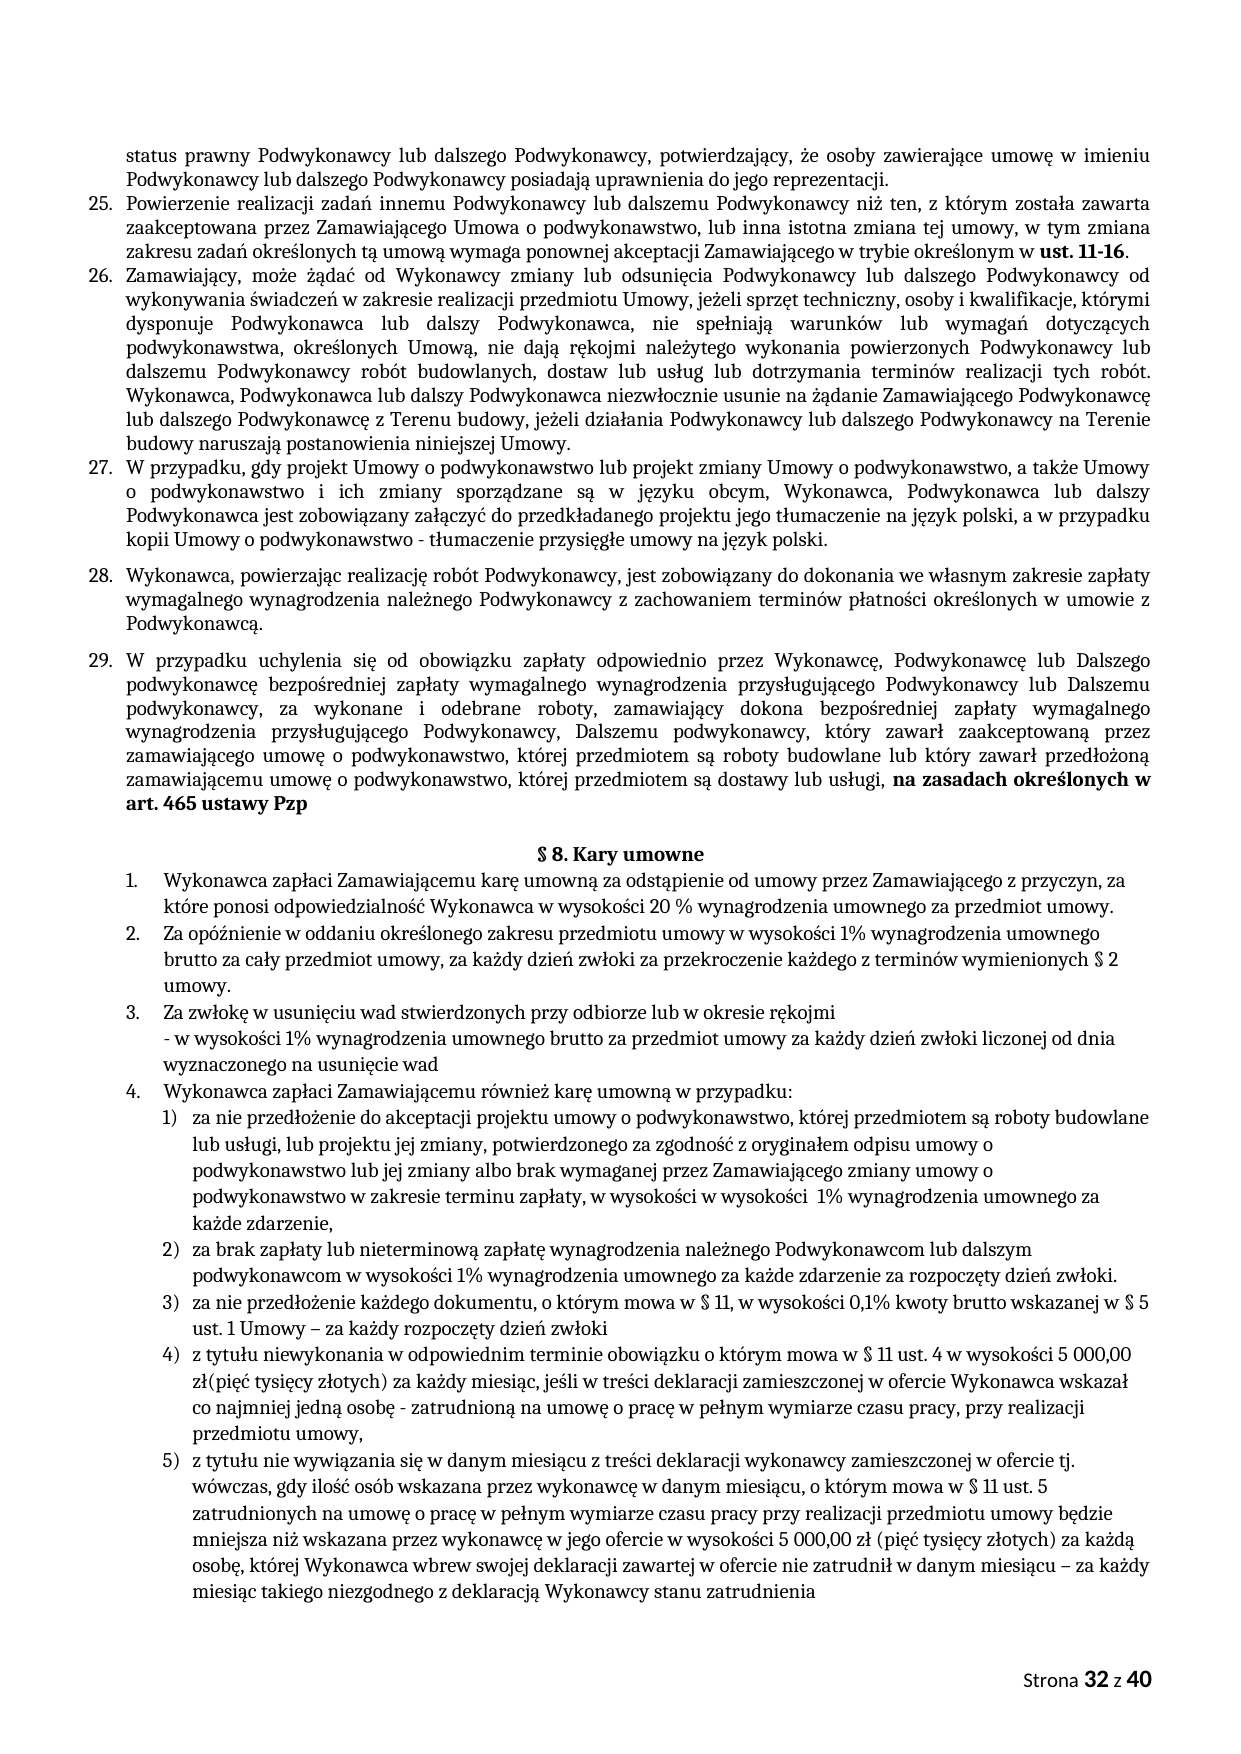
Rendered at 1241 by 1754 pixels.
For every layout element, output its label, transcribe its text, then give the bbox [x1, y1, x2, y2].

list za nie przedłożenie każdego dokumentu, o którym mowa w § 11, w wysokości 0,1% kwoty brutto wskazanej w § 5 ust. 1 Umowy – za każdy rozpoczęty dzień zwłoki [162, 1290, 1152, 1341]
list Zamawiający, może żądać od Wykonawcy zmiany lub odsunięcia Podwykonawcy lub dalszego Podwykonawcy od wykonywania świadczeń w zakresie realizacji przedmiotu Umowy, jeżeli sprzęt techniczny, osoby i kwalifikacje, którymi dysponuje Podwykonawca lub dalszy Podwykonawca, nie spełniają warunków lub wymagań dotyczących podwykonawstwa, określonych Umową, nie dają rękojmi należytego wykonania powierzonych Podwykonawcy lub dalszemu Podwykonawcy robót budowlanych, dostaw lub usług lub dotrzymania terminów realizacji tych robót. Wykonawca, Podwykonawca lub dalszy Podwykonawca niezwłocznie usunie na żądanie Zamawiającego Podwykonawcę lub dalszego Podwykonawcę z Terenu budowy, jeżeli działania Podwykonawcy lub dalszego Podwykonawcy na Terenie budowy naruszają postanowienia niniejszej Umowy. [89, 264, 1152, 456]
list Wykonawca zapłaci Zamawiającemu również karę umowną w przypadku: [126, 1079, 1152, 1103]
list z tytułu nie wywiązania się w danym miesiącu z treści deklaracji wykonawcy zamieszczonej w ofercie tj. wówczas, gdy ilość osób wskazana przez wykonawcę w danym miesiącu, o którym mowa w § 11 ust. 5 zatrudnionych na umowę o pracę w pełnym wymiarze czasu pracy przy realizacji przedmiotu umowy będzie mniejsza niż wskazana przez wykonawcę w jego ofercie w wysokości 5 000,00 zł (pięć tysięcy złotych) za każdą osobę, której Wykonawca wbrew swojej deklaracji zawartej w ofercie nie zatrudnił w danym miesiącu – za każdy miesiąc takiego niezgodnego z deklaracją Wykonawcy stanu zatrudnienia [162, 1448, 1152, 1604]
list za nie przedłożenie do akceptacji projektu umowy o podwykonawstwo, której przedmiotem są roboty budowlane lub usługi, lub projektu jej zmiany, potwierdzonego za zgodność z oryginałem odpisu umowy o podwykonawstwo lub jej zmiany albo brak wymaganej przez Zamawiającego zmiany umowy o podwykonawstwo w zakresie terminu zapłaty, w wysokości w wysokości 1% wynagrodzenia umownego za każde zdarzenie, [162, 1106, 1152, 1235]
list Powierzenie realizacji zadań innemu Podwykonawcy lub dalszemu Podwykonawcy niż ten, z którym została zawarta zaakceptowana przez Zamawiającego Umowa o podwykonawstwo, lub inna istotna zmiana tej umowy, w tym zmiana zakresu zadań określonych tą umową wymaga ponownej akceptacji Zamawiającego w trybie określonym w ust. 11-16. [89, 192, 1152, 264]
text § 8. Kary umowne [89, 842, 1152, 866]
list za brak zapłaty lub nieterminową zapłatę wynagrodzenia należnego Podwykonawcom lub dalszym podwykonawcom w wysokości 1% wynagrodzenia umownego za każde zdarzenie za rozpoczęty dzień zwłoki. [162, 1238, 1152, 1288]
list Za opóźnienie w oddaniu określonego zakresu przedmiotu umowy w wysokości 1% wynagrodzenia umownego brutto za cały przedmiot umowy, za każdy dzień zwłoki za przekroczenie każdego z terminów wymienionych § 2 umowy. [126, 921, 1152, 998]
list Wykonawca zapłaci Zamawiającemu karę umowną za odstąpienie od umowy przez Zamawiającego z przyczyn, za które ponosi odpowiedzialność Wykonawca w wysokości 20 % wynagrodzenia umownego za przedmiot umowy. [126, 869, 1152, 919]
list W przypadku uchylenia się od obowiązku zapłaty odpowiednio przez Wykonawcę, Podwykonawcę lub Dalszego podwykonawcę bezpośredniej zapłaty wymagalnego wynagrodzenia przysługującego Podwykonawcy lub Dalszemu podwykonawcy, za wykonane i odebrane roboty, zamawiający dokona bezpośredniej zapłaty wymagalnego wynagrodzenia przysługującego Podwykonawcy, Dalszemu podwykonawcy, który zawarł zaakceptowaną przez zamawiającego umowę o podwykonawstwo, której przedmiotem są roboty budowlane lub który zawarł przedłożoną zamawiającemu umowę o podwykonawstwo, której przedmiotem są dostawy lub usługi, na zasadach określonych w art. 465 ustawy Pzp [89, 648, 1152, 816]
list Za zwłokę w usunięciu wad stwierdzonych przy odbiorze lub w okresie rękojmi - w wysokości 1% wynagrodzenia umownego brutto za przedmiot umowy za każdy dzień zwłoki liczonej od dnia wyznaczonego na usunięcie wad [126, 1000, 1152, 1077]
list W przypadku, gdy projekt Umowy o podwykonawstwo lub projekt zmiany Umowy o podwykonawstwo, a także Umowy o podwykonawstwo i ich zmiany sporządzane są w języku obcym, Wykonawca, Podwykonawca lub dalszy Podwykonawca jest zobowiązany załączyć do przedkładanego projektu jego tłumaczenie na język polski, a w przypadku kopii Umowy o podwykonawstwo - tłumaczenie przysięgłe umowy na język polski. [89, 456, 1152, 551]
list Wykonawca, powierzając realizację robót Podwykonawcy, jest zobowiązany do dokonania we własnym zakresie zapłaty wymagalnego wynagrodzenia należnego Podwykonawcy z zachowaniem terminów płatności określonych w umowie z Podwykonawcą. [89, 564, 1152, 636]
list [89, 144, 1152, 192]
list z tytułu niewykonania w odpowiednim terminie obowiązku o którym mowa w § 11 ust. 4 w wysokości 5 000,00 zł(pięć tysięcy złotych) za każdy miesiąc, jeśli w treści deklaracji zamieszczonej w ofercie Wykonawca wskazał co najmniej jedną osobę - zatrudnioną na umowę o pracę w pełnym wymiarze czasu pracy, przy realizacji przedmiotu umowy, [162, 1343, 1152, 1446]
